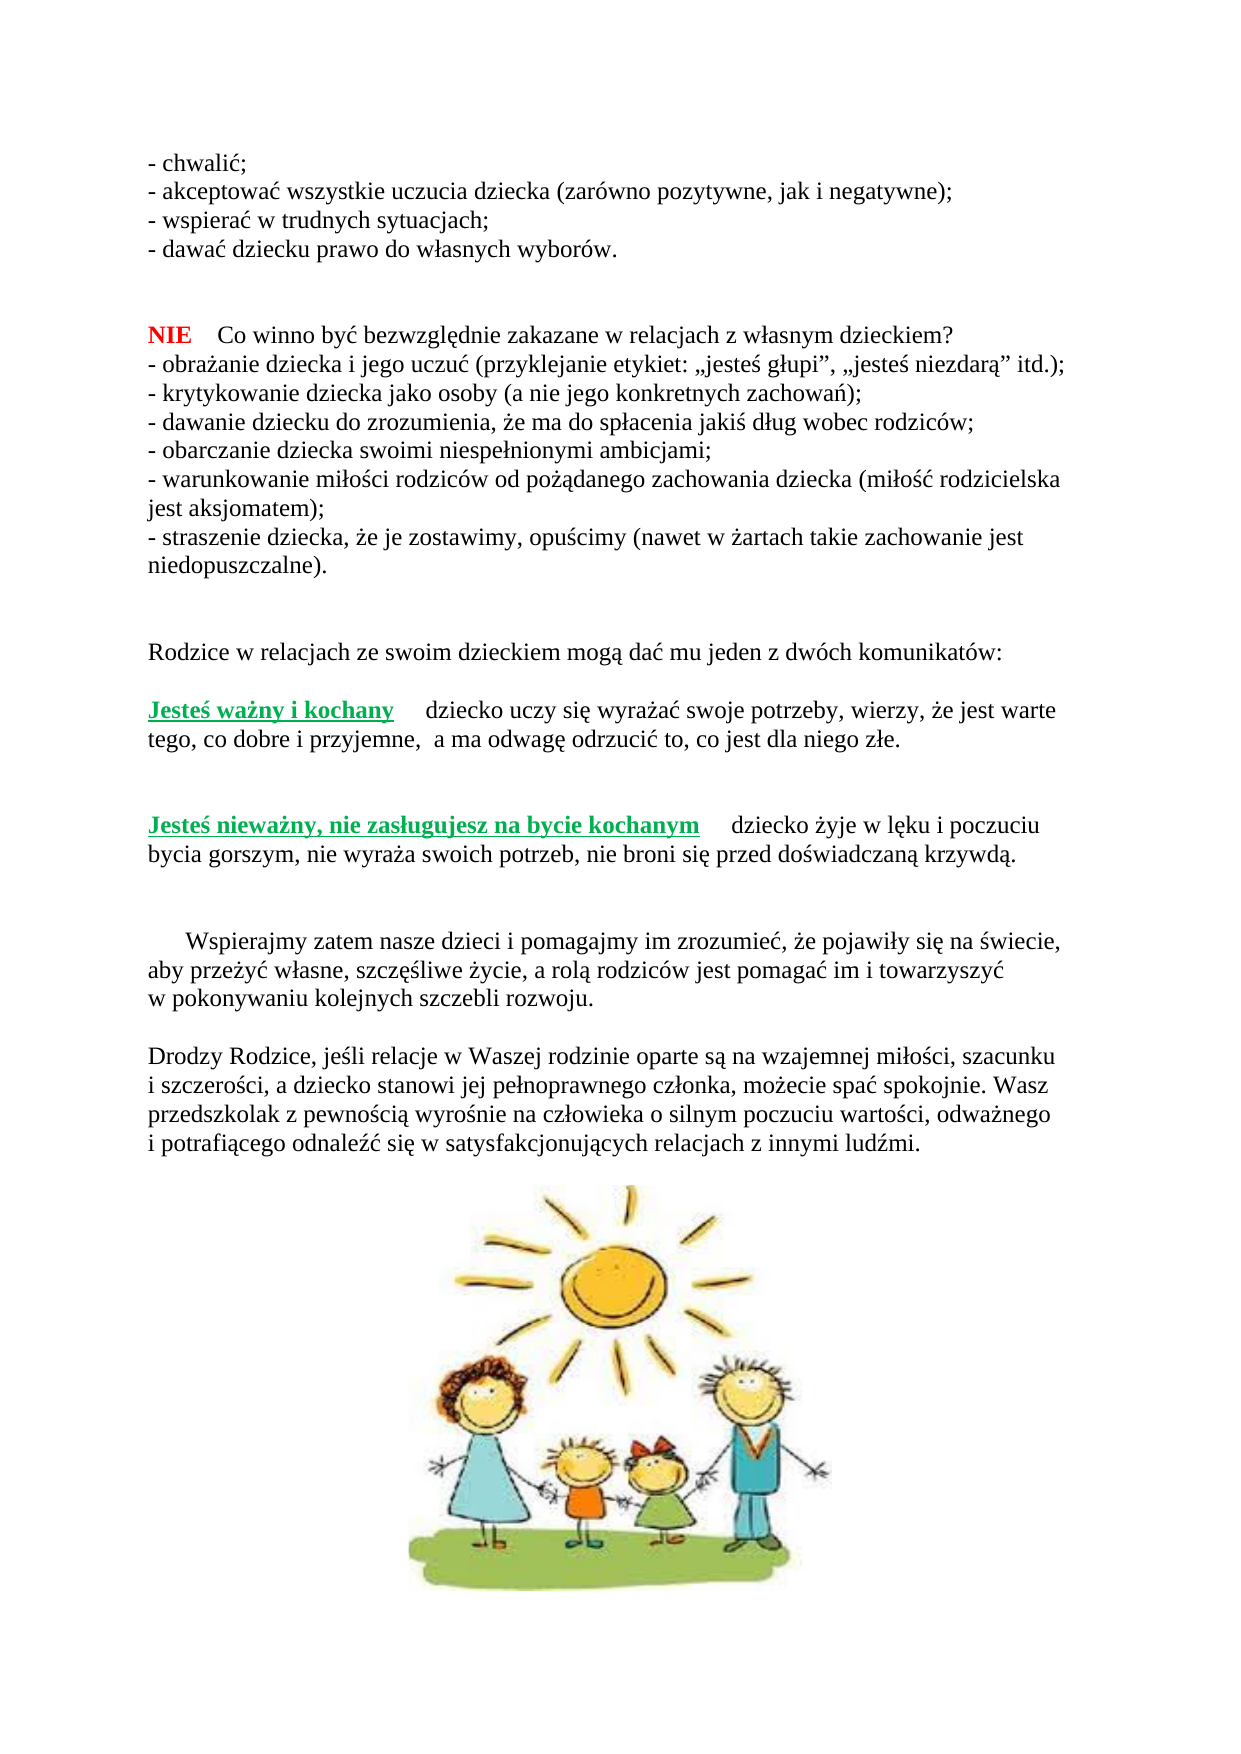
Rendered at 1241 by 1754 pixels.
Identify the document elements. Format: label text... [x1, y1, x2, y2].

picture [408, 1185, 832, 1591]
text Wspierajmy zatem nasze dzieci i pomagajmy im zrozumieć, że pojawiły się na świecie, aby przeżyć własne, szczęśliwe życie, a rolą rodziców jest pomagać im i towarzyszyć w pokonywaniu kolejnych szczebli rozwoju. [148, 897, 1093, 1012]
text Jesteś nieważny, nie zasługujesz na bycie kochanym dziecko żyje w lęku i poczuciu bycia gorszym, nie wyraża swoich potrzeb, nie broni się przed doświadczaną krzywdą. [148, 782, 1093, 868]
text Rodzice w relacjach ze swoim dzieckiem mogą dać mu jeden z dwóch komunikatów: [148, 608, 1093, 666]
text Drodzy Rodzice, jeśli relacje w Waszej rodzinie oparte są na wzajemnej miłości, szacunku i szczerości, a dziecko stanowi jej pełnoprawnego członka, możecie spać spokojnie. Wasz przedszkolak z pewnością wyrośnie na człowieka o silnym poczuciu wartości, odważnego i potrafiącego odnaleźć się w satysfakcjonujących relacjach z innymi ludźmi. [148, 1041, 1093, 1156]
text Jesteś ważny i kochany dziecko uczy się wyrażać swoje potrzeby, wierzy, że jest warte tego, co dobre i przyjemne, a ma odwagę odrzucić to, co jest dla niego złe. [148, 695, 1093, 753]
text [148, 148, 1093, 263]
text NIE Co winno być bezwzględnie zakazane w relacjach z własnym dzieckiem? - obrażanie dziecka i jego uczuć (przyklejanie etykiet: „jesteś głupi”, „jesteś niezdarą” itd.); - krytykowanie dziecka jako osoby (a nie jego konkretnych zachowań); - dawanie dziecku do zrozumienia, że ma do spłacenia jakiś dług wobec rodziców; - obarczanie dziecka swoimi niespełnionymi ambicjami; - warunkowanie miłości rodziców od pożądanego zachowania dziecka (miłość rodzicielska jest aksjomatem); - straszenie dziecka, że je zostawimy, opuścimy (nawet w żartach takie zachowanie jest niedopuszczalne). [148, 292, 1093, 579]
